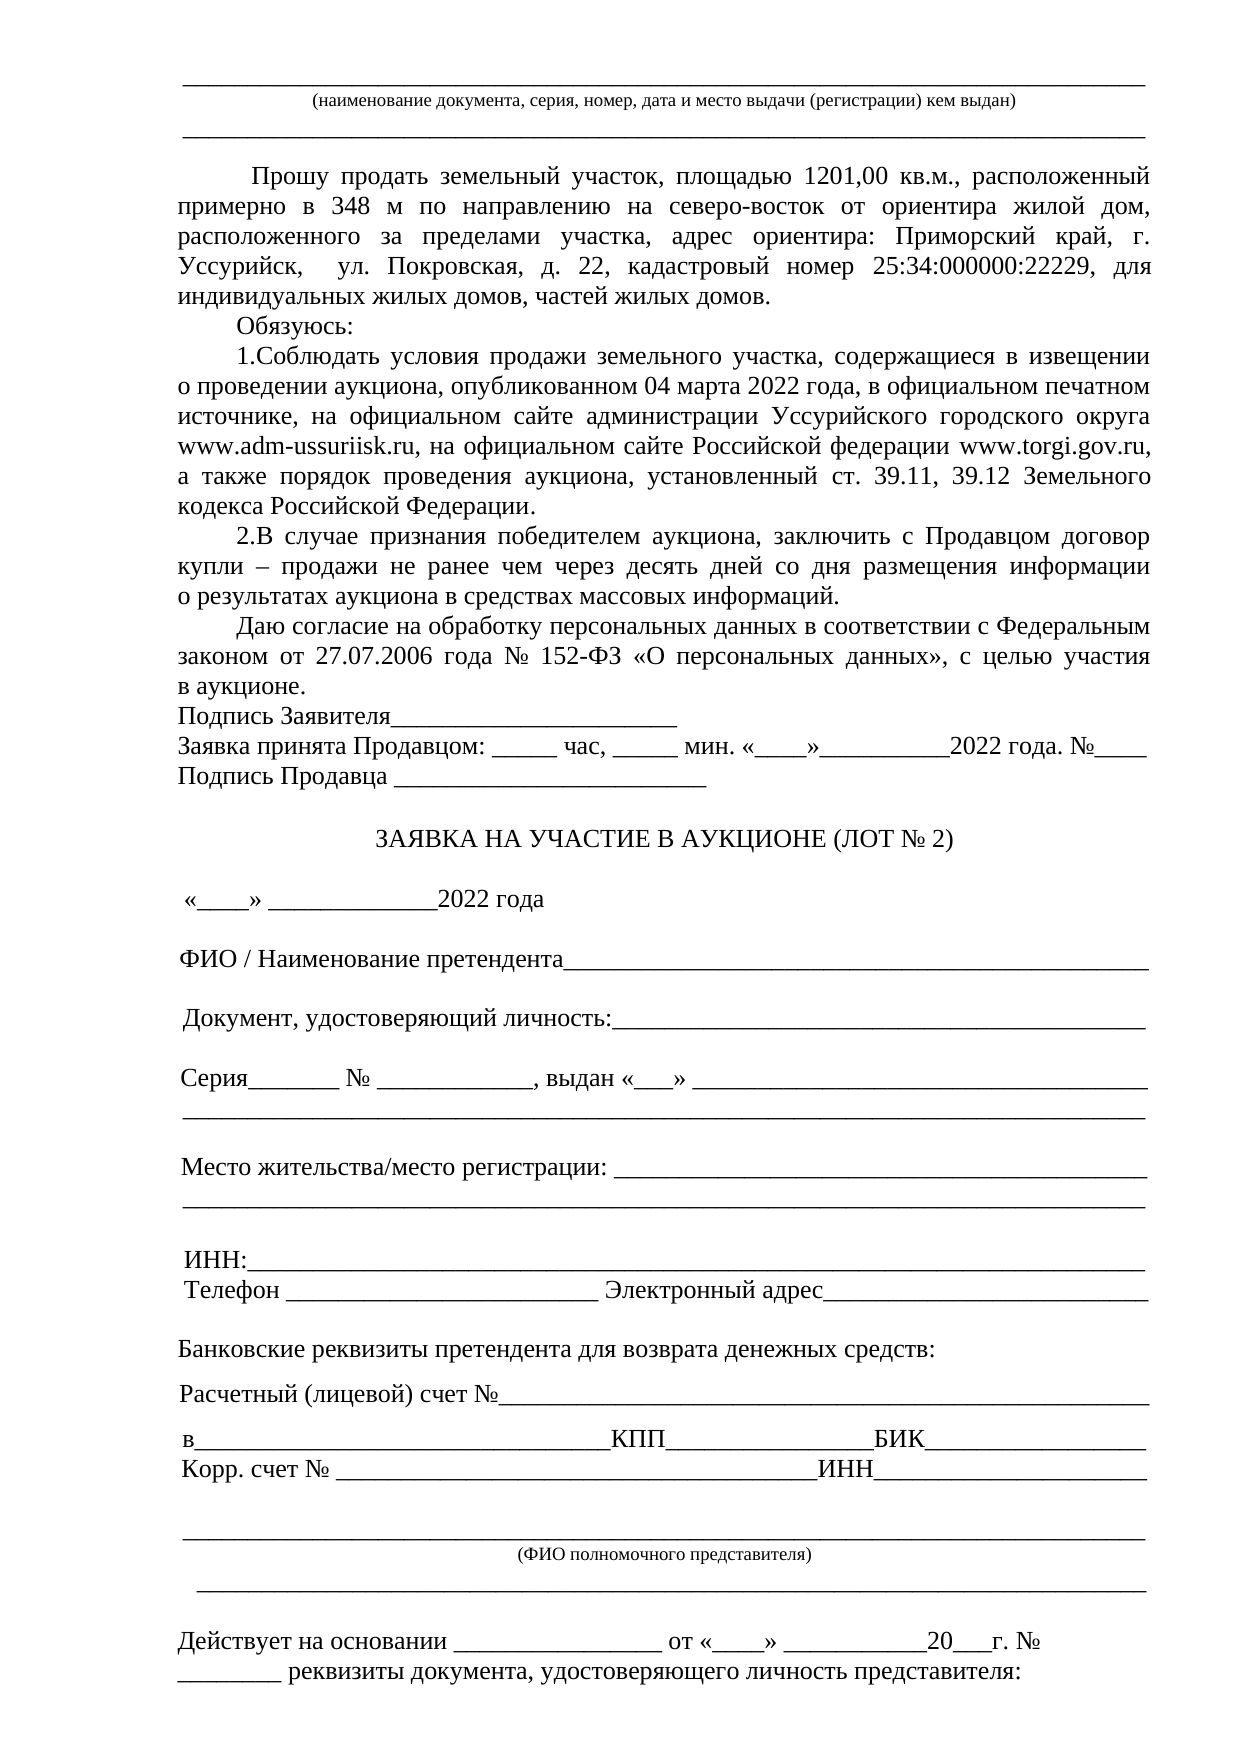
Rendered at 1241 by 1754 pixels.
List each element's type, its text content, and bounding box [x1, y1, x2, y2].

text 1.Соблюдать условия продажи земельного участка, содержащиеся в извещении о проведении аукциона, опубликованном 04 марта 2022 года, в официальном печатном источнике, на официальном сайте администрации Уссурийского городского округа www.adm-ussuriisk.ru, на официальном сайте Российской федерации www.torgi.gov.ru, а также порядок проведения аукциона, установленный ст. 39.11, 39.12 Земельного кодекса Российской Федерации. [177, 340, 1152, 520]
text Расчетный (лицевой) счет №__________________________________________________ [177, 1378, 1152, 1408]
text Обязуюсь: [177, 310, 1152, 340]
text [177, 111, 1152, 141]
text Даю согласие на обработку персональных данных в соответствии с Федеральным законом от 27.07.2006 года № 152-ФЗ «О персональных данных», с целью участия в аукционе. [177, 610, 1152, 700]
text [177, 59, 1152, 89]
text Заявка принята Продавцом: _____ час, _____ мин. «____»__________2022 года. №____ [177, 730, 1152, 760]
text Телефон ________________________ Электронный адрес_________________________ [177, 1274, 1152, 1304]
text _________________________________________________________________________ [177, 1565, 1167, 1595]
text (ФИО полномочного представителя) [177, 1543, 1152, 1565]
text Подпись Заявителя______________________ [177, 700, 1152, 730]
text ЗАЯВКА НА УЧАСТИЕ В АУКЦИОНЕ (ЛОТ № 2) [177, 823, 1152, 853]
text Банковские реквизиты претендента для возврата денежных средств: [177, 1333, 1152, 1363]
text Место жительства/место регистрации: _________________________________________ [177, 1151, 1152, 1181]
text Действует на основании ________________ от «____» ___________20___г. № ________ реквизиты документа, удостоверяющего личность представителя: [177, 1625, 1152, 1685]
text __________________________________________________________________________ [177, 1092, 1152, 1122]
text ИНН:_____________________________________________________________________ [177, 1244, 1152, 1274]
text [177, 1513, 1152, 1543]
text Документ, удостоверяющий личность:_________________________________________ [177, 1002, 1152, 1032]
text в________________________________КПП________________БИК_________________ [177, 1423, 1152, 1453]
text ФИО / Наименование претендента_____________________________________________ [177, 943, 1152, 973]
text 2.В случае признания победителем аукциона, заключить с Продавцом договор купли – продажи не ранее чем через десять дней со дня размещения информации о результатах аукциона в средствах массовых информаций. [177, 520, 1152, 610]
text Корр. счет № _____________________________________ИНН_____________________ [177, 1453, 1152, 1483]
text __________________________________________________________________________ [177, 1181, 1152, 1211]
text Серия_______ № ____________, выдан «___» ___________________________________ [177, 1062, 1152, 1092]
text (наименование документа, серия, номер, дата и место выдачи (регистрации) кем выдан) [177, 89, 1152, 111]
text Прошу продать земельный участок, площадью 1201,00 кв.м., расположенный примерно в 348 м по направлению на северо-восток от ориентира жилой дом, расположенного за пределами участка, адрес ориентира: Приморский край, г. Уссурийск, ул. Покровская, д. 22, кадастровый номер 25:34:000000:22229, для индивидуальных жилых домов, частей жилых домов. [177, 160, 1152, 310]
text «____» _____________2022 года [177, 883, 1152, 913]
text Подпись Продавца ________________________ [177, 760, 1152, 790]
